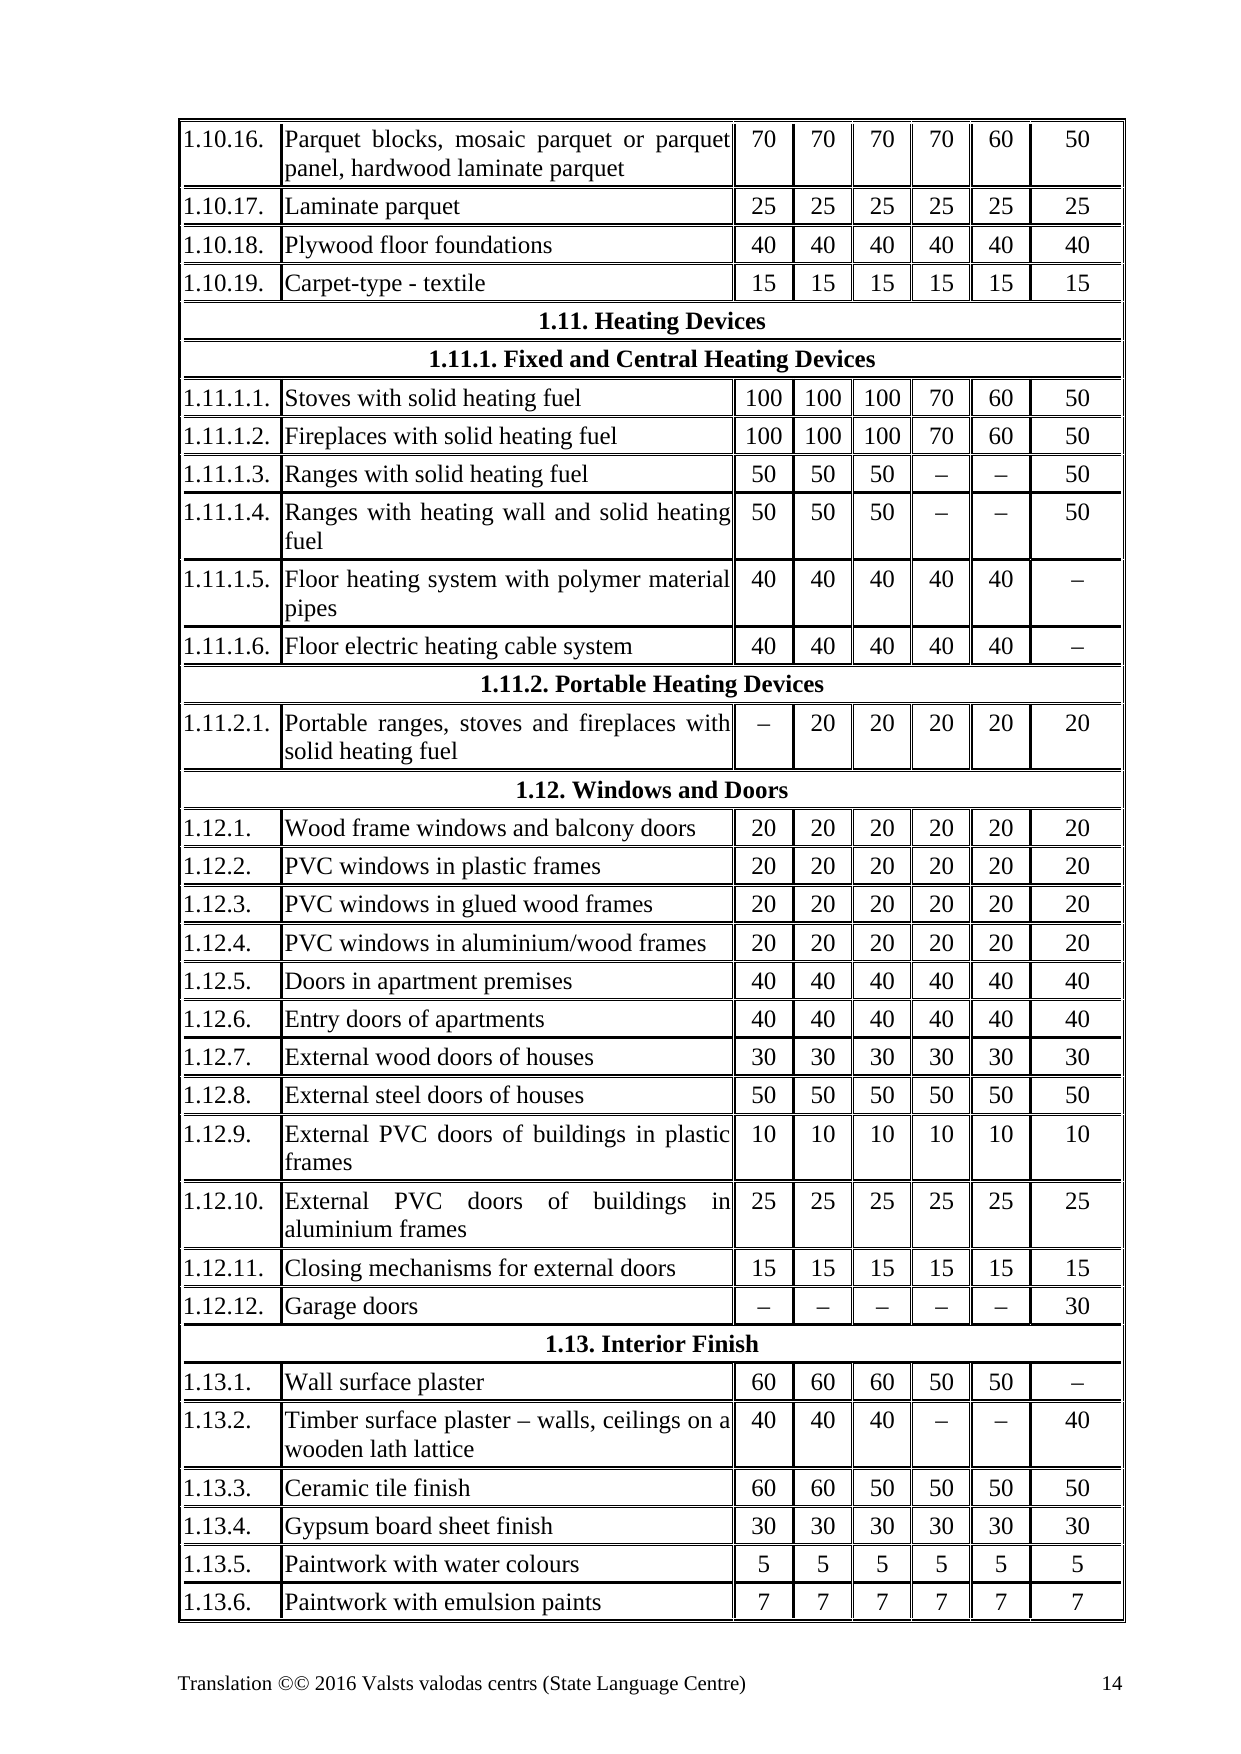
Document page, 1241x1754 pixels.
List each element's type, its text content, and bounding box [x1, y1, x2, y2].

table_cell 100 [736, 380, 792, 414]
table_cell 1.10.16. [181, 122, 281, 185]
table_cell 40 [795, 227, 851, 262]
table_cell 50 [1030, 453, 1124, 491]
table_cell 40 [736, 561, 792, 625]
table_cell 50 [973, 1470, 1029, 1504]
table_cell 20 [973, 925, 1029, 959]
table_cell 30 [736, 1039, 792, 1074]
table_cell 20 [795, 705, 851, 768]
table_cell 25 [795, 189, 851, 223]
table_cell 100 [854, 418, 910, 453]
table_cell 7 [734, 1584, 793, 1619]
table_cell External PVC doors of buildings in plastic frames [283, 1116, 732, 1179]
table_cell 40 [1030, 998, 1124, 1036]
table_cell 7 [912, 1581, 971, 1619]
table_cell 7 [971, 1584, 1030, 1619]
table_cell 50 [973, 1364, 1029, 1399]
table_cell 70 [912, 120, 971, 185]
table_cell 1.12.7. [181, 1036, 280, 1074]
table_cell Floor electric heating cable system [283, 628, 732, 663]
table_cell 1.11.1.3. [180, 453, 281, 491]
table_cell 7 [1030, 1581, 1123, 1619]
table_cell 60 [973, 380, 1029, 414]
table_cell 60 [973, 418, 1029, 453]
table_cell 1.11.1.2. [181, 415, 280, 453]
table_cell 25 [736, 189, 792, 223]
table_cell 1.11.1.4. [181, 491, 280, 558]
table_cell Fireplaces with solid heating fuel [283, 418, 732, 453]
table_cell 60 [795, 1364, 851, 1399]
table_cell 25 [973, 189, 1029, 223]
table_cell Stoves with solid heating fuel [283, 380, 732, 414]
table_cell 1.12.5. [181, 960, 280, 998]
table_cell 40 [795, 561, 851, 625]
table_cell 30 [1032, 1285, 1123, 1323]
table_cell 15 [795, 265, 851, 300]
table_cell 50 [854, 1078, 910, 1112]
table_cell 50 [1030, 122, 1123, 185]
table_cell 10 [913, 1116, 969, 1179]
table_cell 15 [795, 1250, 851, 1284]
table_cell 60 [795, 1470, 851, 1504]
table_cell 1.13.1. [181, 1361, 280, 1399]
table_cell Entry doors of apartments [283, 1001, 732, 1036]
table_cell PVC windows in glued wood frames [283, 887, 732, 921]
table_cell 50 [1032, 1466, 1123, 1504]
table_cell – [973, 1288, 1029, 1323]
table_cell 20 [795, 848, 851, 883]
table_cell 50 [1032, 491, 1123, 558]
table_cell 1.12.3. [181, 883, 280, 921]
table_cell 20 [736, 810, 792, 845]
table_cell 70 [913, 418, 969, 453]
table_cell 50 [1032, 1074, 1123, 1112]
table_cell 7 [793, 1584, 852, 1619]
table_cell 50 [913, 1078, 969, 1112]
table_cell 70 [913, 380, 969, 414]
table_cell 60 [854, 1364, 910, 1399]
table_cell 20 [854, 887, 910, 921]
table_cell – [913, 494, 969, 558]
table_cell 30 [913, 1508, 969, 1543]
table_cell 20 [973, 705, 1029, 768]
table_cell 40 [913, 227, 969, 262]
table_cell Parquet blocks, mosaic parquet or parquet panel, hardwood laminate parquet [281, 120, 734, 185]
table_cell Timber surface plaster – walls, ceilings on a wooden lath lattice [283, 1403, 732, 1466]
table_cell 10 [973, 1116, 1029, 1179]
table_cell 15 [1030, 262, 1124, 300]
table_cell 1.12.4. [181, 921, 280, 959]
table_cell 20 [854, 810, 910, 845]
table_cell 20 [913, 925, 969, 959]
table_cell 15 [973, 1250, 1029, 1284]
table_cell 5 [854, 1546, 910, 1581]
table_cell 40 [973, 628, 1029, 663]
table_cell 40 [795, 1001, 851, 1036]
table_cell 5 [913, 1546, 969, 1581]
table_cell 1.12. Windows and Doors [181, 768, 1123, 807]
table_cell 1.12.10. [181, 1179, 280, 1246]
table_cell 30 [973, 1508, 1029, 1543]
table_cell 40 [854, 1403, 910, 1466]
table_cell 20 [913, 810, 969, 845]
table_cell 40 [973, 227, 1029, 262]
table_cell 50 [854, 494, 910, 558]
table_cell 50 [854, 1470, 910, 1504]
table_cell 50 [795, 1078, 851, 1112]
table_cell 50 [913, 1470, 969, 1504]
table_cell 25 [795, 1183, 851, 1246]
table_cell – [1032, 1361, 1123, 1399]
table_cell Gypsum board sheet finish [283, 1508, 732, 1543]
table_cell 40 [1032, 223, 1123, 262]
table_cell 25 [854, 189, 910, 223]
table_cell 40 [795, 1403, 851, 1466]
table_cell Wood frame windows and balcony doors [283, 810, 732, 845]
table_cell – [913, 456, 969, 491]
table_cell Floor heating system with polymer material pipes [283, 561, 732, 625]
table_cell 50 [1032, 376, 1123, 414]
table_cell 40 [854, 227, 910, 262]
table_cell 20 [913, 887, 969, 921]
table_cell 15 [913, 265, 969, 300]
table_cell 7 [853, 1584, 912, 1619]
table_cell 1.13. Interior Finish [180, 1323, 1124, 1361]
table_cell Ranges with heating wall and solid heating fuel [283, 494, 732, 558]
table_cell 40 [736, 1403, 792, 1466]
table_cell PVC windows in plastic frames [283, 848, 732, 883]
table_cell Doors in apartment premises [283, 963, 732, 998]
table_cell Garage doors [283, 1288, 732, 1323]
table_cell 100 [795, 380, 851, 414]
table_cell 30 [854, 1039, 910, 1074]
table_cell 1.11.1.1. [181, 376, 280, 414]
table_cell 5 [973, 1546, 1029, 1581]
table_cell 40 [913, 628, 969, 663]
table_cell – [913, 1288, 969, 1323]
table_cell 20 [1030, 701, 1123, 768]
table_cell Closing mechanisms for external doors [283, 1250, 732, 1284]
table_cell 20 [795, 810, 851, 845]
table_cell 20 [736, 848, 792, 883]
table_cell 20 [736, 925, 792, 959]
table_cell Ceramic tile finish [283, 1470, 732, 1504]
table_cell 1.12.11. [181, 1246, 280, 1284]
table_cell Laminate parquet [283, 189, 732, 223]
table_cell 20 [973, 848, 1029, 883]
table_cell External PVC doors of buildings in aluminium frames [283, 1183, 732, 1246]
table_cell 1.11.1.5. [180, 558, 280, 625]
table_cell 30 [1032, 1036, 1123, 1074]
table_cell 25 [736, 1183, 792, 1246]
table_cell Ranges with solid heating fuel [283, 456, 732, 491]
table_cell 100 [854, 380, 910, 414]
table_cell 40 [854, 628, 910, 663]
table_cell 1.11.2. Portable Heating Devices [181, 663, 1123, 701]
table_cell 30 [1032, 1505, 1123, 1543]
table_cell 5 [736, 1546, 792, 1581]
table_cell 30 [795, 1039, 851, 1074]
table_cell – [1032, 558, 1124, 625]
table_cell 70 [853, 122, 912, 185]
table_cell – [795, 1288, 851, 1323]
table_cell 1.13.4. [181, 1505, 280, 1543]
table_cell 1.13.2. [181, 1399, 280, 1466]
table_cell 30 [854, 1508, 910, 1543]
table_cell 50 [795, 456, 851, 491]
table_cell 5 [795, 1546, 851, 1581]
table_cell External wood doors of houses [283, 1039, 732, 1074]
table_cell 50 [736, 1078, 792, 1112]
table_cell 1.12.1. [180, 807, 281, 845]
table_cell 1.12.8. [181, 1074, 280, 1112]
table_cell 50 [736, 494, 792, 558]
table_cell 25 [973, 1183, 1029, 1246]
table_cell 30 [913, 1039, 969, 1074]
table_cell 60 [736, 1364, 792, 1399]
table_cell 1.11.1. Fixed and Central Heating Devices [181, 338, 1123, 376]
table_cell 20 [854, 925, 910, 959]
table_cell Portable ranges, stoves and fireplaces with solid heating fuel [283, 705, 732, 768]
table_cell 20 [1030, 845, 1124, 883]
table_cell 10 [854, 1116, 910, 1179]
table_cell 20 [973, 887, 1029, 921]
table_cell 1.13.3. [181, 1466, 280, 1504]
table_cell 60 [971, 122, 1030, 185]
table_cell 50 [1032, 415, 1123, 453]
table_cell 50 [913, 1364, 969, 1399]
table_cell PVC windows in aluminium/wood frames [283, 925, 732, 959]
table_cell 40 [736, 628, 792, 663]
table_cell 40 [736, 1001, 792, 1036]
table_cell 20 [795, 887, 851, 921]
table_cell 1.12.2. [180, 845, 281, 883]
table_cell 20 [973, 810, 1029, 845]
table_cell 40 [973, 1001, 1029, 1036]
table_cell 15 [736, 265, 792, 300]
table_cell 10 [736, 1116, 792, 1179]
table_cell 1.12.6. [180, 998, 281, 1036]
table_cell 40 [1032, 960, 1123, 998]
table_cell 30 [973, 1039, 1029, 1074]
table_cell 30 [795, 1508, 851, 1543]
table_cell 25 [1032, 1179, 1123, 1246]
table_cell 1.11.2.1. [181, 701, 281, 768]
table_cell 100 [736, 418, 792, 453]
table_cell 25 [913, 1183, 969, 1246]
table_cell 40 [795, 963, 851, 998]
table_cell 25 [913, 189, 969, 223]
table_cell 20 [795, 925, 851, 959]
table_cell 1.12.12. [181, 1285, 280, 1323]
table_cell – [736, 705, 792, 768]
table_cell 25 [1032, 185, 1123, 223]
table_cell 40 [973, 963, 1029, 998]
table_cell 15 [1032, 1246, 1123, 1284]
table_cell 50 [973, 1078, 1029, 1112]
table_cell Carpet-type - textile [283, 265, 732, 300]
table_cell 40 [973, 561, 1029, 625]
table_cell 15 [973, 265, 1029, 300]
table_cell 1.10.17. [181, 185, 280, 223]
table_cell 40 [854, 963, 910, 998]
table_cell 1.12.9. [181, 1113, 280, 1179]
table_cell 100 [795, 418, 851, 453]
table_cell 40 [854, 1001, 910, 1036]
table_cell 40 [795, 628, 851, 663]
table_cell 1.10.19. [180, 262, 281, 300]
table_cell Wall surface plaster [283, 1364, 732, 1399]
table_cell 20 [913, 848, 969, 883]
table_cell 25 [854, 1183, 910, 1246]
table_cell 40 [736, 963, 792, 998]
table_cell 20 [1032, 921, 1123, 959]
table_cell 70 [793, 122, 852, 185]
table_cell 40 [913, 1001, 969, 1036]
table_cell Plywood floor foundations [283, 227, 732, 262]
table_cell 50 [795, 494, 851, 558]
table_cell 40 [913, 963, 969, 998]
table_cell 20 [736, 887, 792, 921]
table_cell 20 [1030, 807, 1124, 845]
table_cell 15 [736, 1250, 792, 1284]
table_cell – [973, 456, 1029, 491]
table_cell 15 [913, 1250, 969, 1284]
table_cell – [854, 1288, 910, 1323]
table_cell 20 [1032, 883, 1123, 921]
table_cell 40 [1032, 1399, 1123, 1466]
table_cell 1.13.5. [180, 1543, 281, 1581]
table_cell 20 [854, 705, 910, 768]
table_cell – [1032, 625, 1123, 663]
table_cell 50 [854, 456, 910, 491]
table_cell 40 [854, 561, 910, 625]
table_cell 5 [1030, 1543, 1124, 1581]
table_cell 70 [734, 122, 793, 185]
table_cell – [913, 1403, 969, 1466]
table_cell – [973, 494, 1029, 558]
table_cell 15 [854, 1250, 910, 1284]
table_cell 1.11.1.6. [181, 625, 280, 663]
table_cell 50 [736, 456, 792, 491]
table_cell Paintwork with emulsion paints [281, 1581, 734, 1619]
table_cell 15 [854, 265, 910, 300]
table_cell 40 [736, 227, 792, 262]
table_cell – [736, 1288, 792, 1323]
table_cell 60 [736, 1470, 792, 1504]
table_cell 1.11. Heating Devices [180, 300, 1124, 338]
table_cell 20 [854, 848, 910, 883]
table_cell – [973, 1403, 1029, 1466]
table_cell 20 [913, 705, 969, 768]
table_cell 1.10.18. [181, 223, 280, 262]
table_cell 40 [913, 561, 969, 625]
table_cell External steel doors of houses [283, 1078, 732, 1112]
table_cell 30 [736, 1508, 792, 1543]
table_cell 10 [1032, 1113, 1123, 1179]
table_cell 10 [795, 1116, 851, 1179]
table_cell 1.13.6. [181, 1581, 281, 1619]
table_cell Paintwork with water colours [283, 1546, 732, 1581]
